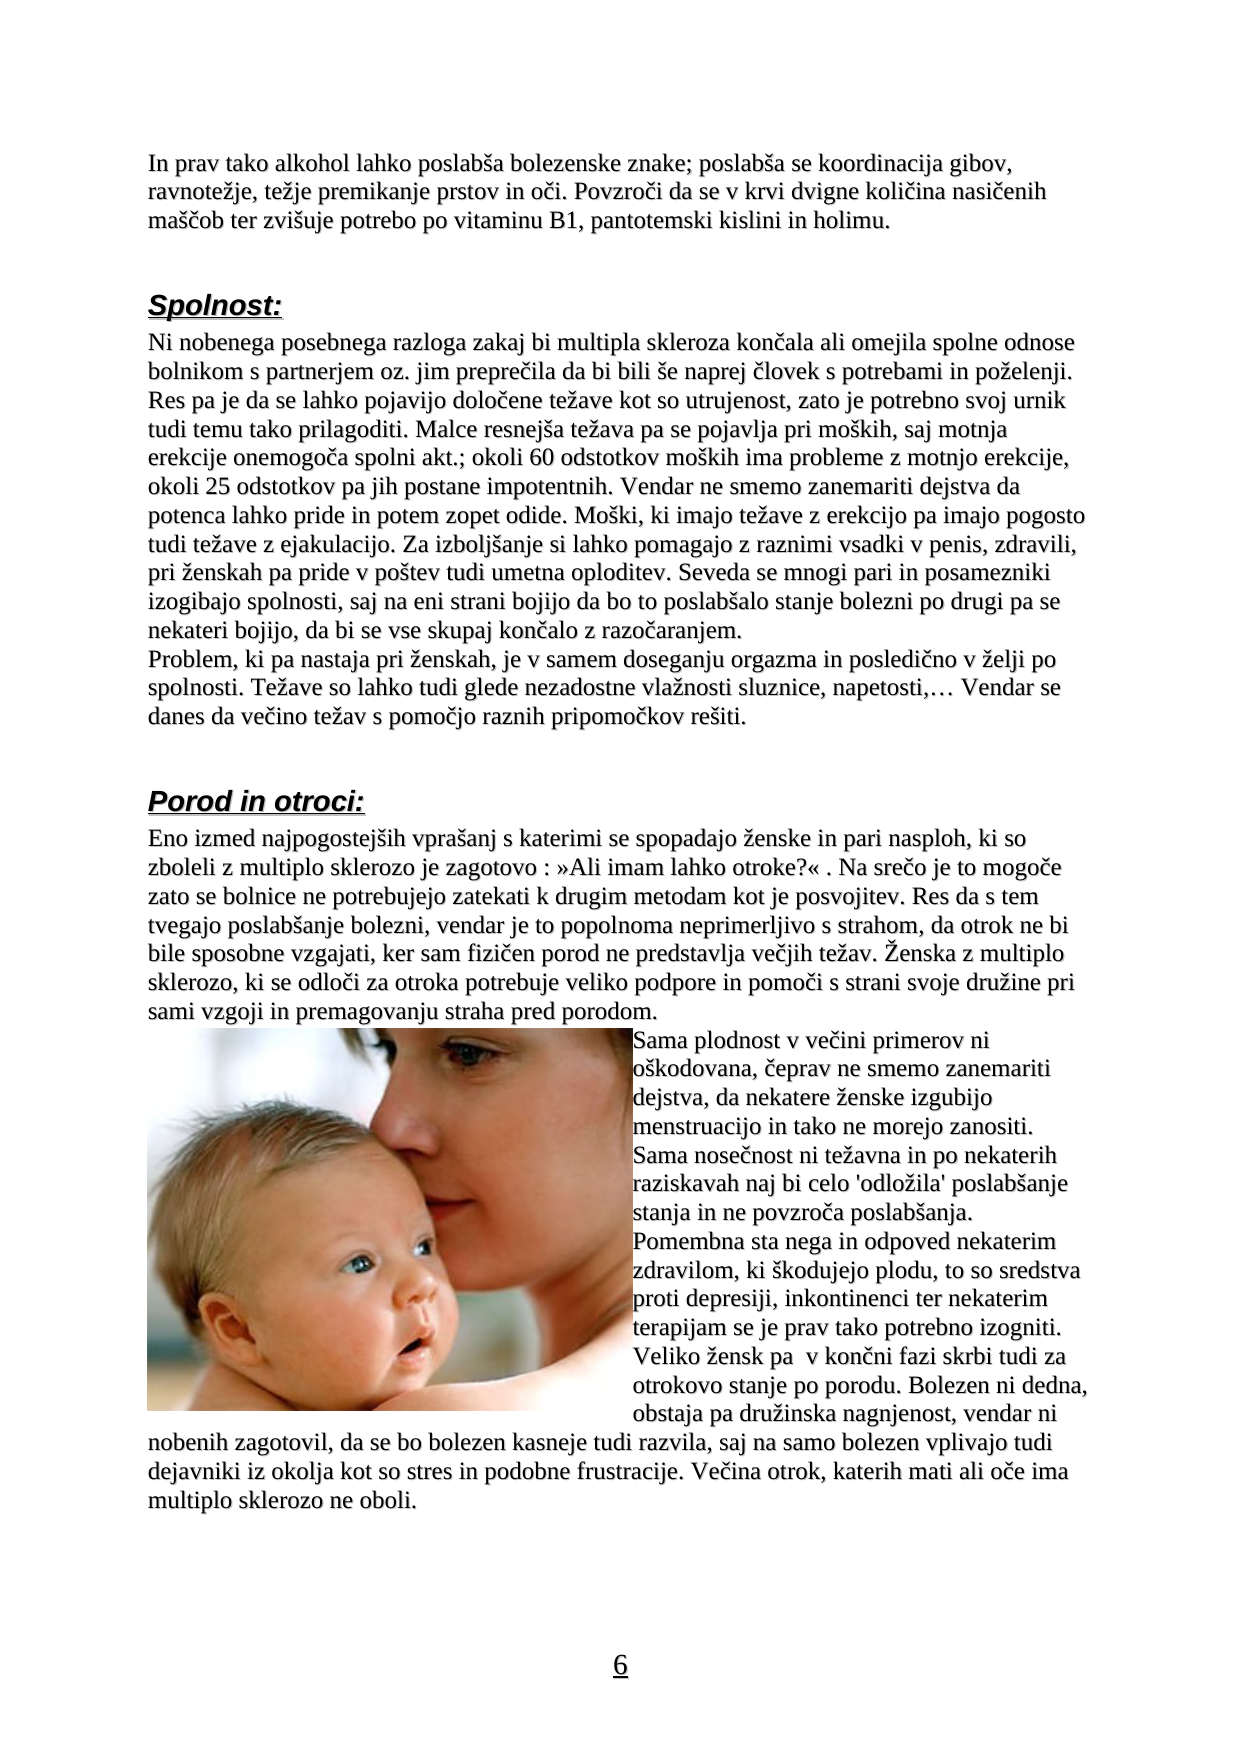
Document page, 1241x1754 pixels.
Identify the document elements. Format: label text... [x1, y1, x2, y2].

text Problem, ki pa nastaja pri ženskah, je v samem doseganju orgazma in posledično v želji po spolnosti. Težave so lahko tudi glede nezadostne vlažnosti sluznice, napetosti,… Vendar se danes da večino težav s pomočjo raznih pripomočkov rešiti. [148, 644, 1093, 730]
subtitle Spolnost: [148, 288, 1093, 321]
text Ni nobenega posebnega razloga zakaj bi multipla skleroza končala ali omejila spolne odnose bolnikom s partnerjem oz. jim preprečila da bi bili še naprej človek s potrebami in poželenji. Res pa je da se lahko pojavijo določene težave kot so utrujenost, zato je potrebno svoj urnik tudi temu tako prilagoditi. Malce resnejša težava pa se pojavlja pri moških, saj motnja erekcije onemogoča spolni akt.; okoli 60 odstotkov moških ima probleme z motnjo erekcije, okoli 25 odstotkov pa jih postane impotentnih. Vendar ne smemo zanemariti dejstva da potenca lahko pride in potem zopet odide. Moški, ki imajo težave z erekcijo pa imajo pogosto tudi težave z ejakulacijo. Za izboljšanje si lahko pomagajo z raznimi vsadki v penis, zdravili, pri ženskah pa pride v poštev tudi umetna oploditev. Seveda se mnogi pari in posamezniki izogibajo spolnosti, saj na eni strani bojijo da bo to poslabšalo stanje bolezni po drugi pa se nekateri bojijo, da bi se vse skupaj končalo z razočaranjem. [148, 327, 1093, 644]
subtitle Porod in otroci: [148, 784, 1093, 817]
text Sama plodnost v večini primerov ni oškodovana, čeprav ne smemo zanemariti dejstva, da nekatere ženske izgubijo menstruacijo in tako ne morejo zanositi. Sama nosečnost ni težavna in po nekaterih raziskavah naj bi celo 'odložila' poslabšanje stanja in ne povzroča poslabšanja. [148, 1025, 1093, 1226]
text Eno izmed najpogostejših vprašanj s katerimi se spopadajo ženske in pari nasploh, ki so zboleli z multiplo sklerozo je zagotovo : »Ali imam lahko otroke?« . Na srečo je to mogoče zato se bolnice ne potrebujejo zatekati k drugim metodam kot je posvojitev. Res da s tem tvegajo poslabšanje bolezni, vendar je to popolnoma neprimerljivo s strahom, da otrok ne bi bile sposobne vzgajati, ker sam fizičen porod ne predstavlja večjih težav. Ženska z multiplo sklerozo, ki se odloči za otroka potrebuje veliko podpore in pomoči s strani svoje družine pri sami vzgoji in premagovanju straha pred porodom. [148, 823, 1093, 1025]
text Pomembna sta nega in odpoved nekaterim zdravilom, ki škodujejo plodu, to so sredstva proti depresiji, inkontinenci ter nekaterim terapijam se je prav tako potrebno izogniti. [148, 1226, 1093, 1341]
text Veliko žensk pa v končni fazi skrbi tudi za otrokovo stanje po porodu. Bolezen ni dedna, obstaja pa družinska nagnjenost, vendar ni nobenih zagotovil, da se bo bolezen kasneje tudi razvila, saj na samo bolezen vplivajo tudi dejavniki iz okolja kot so stres in podobne frustracije. Večina otrok, katerih mati ali oče ima multiplo sklerozo ne oboli. [148, 1341, 1093, 1513]
text In prav tako alkohol lahko poslabša bolezenske znake; poslabša se koordinacija gibov, ravnotežje, težje premikanje prstov in oči. Povzroči da se v krvi dvigne količina nasičenih maščob ter zvišuje potrebo po vitaminu B1, pantotemski kislini in holimu. [148, 148, 1093, 234]
